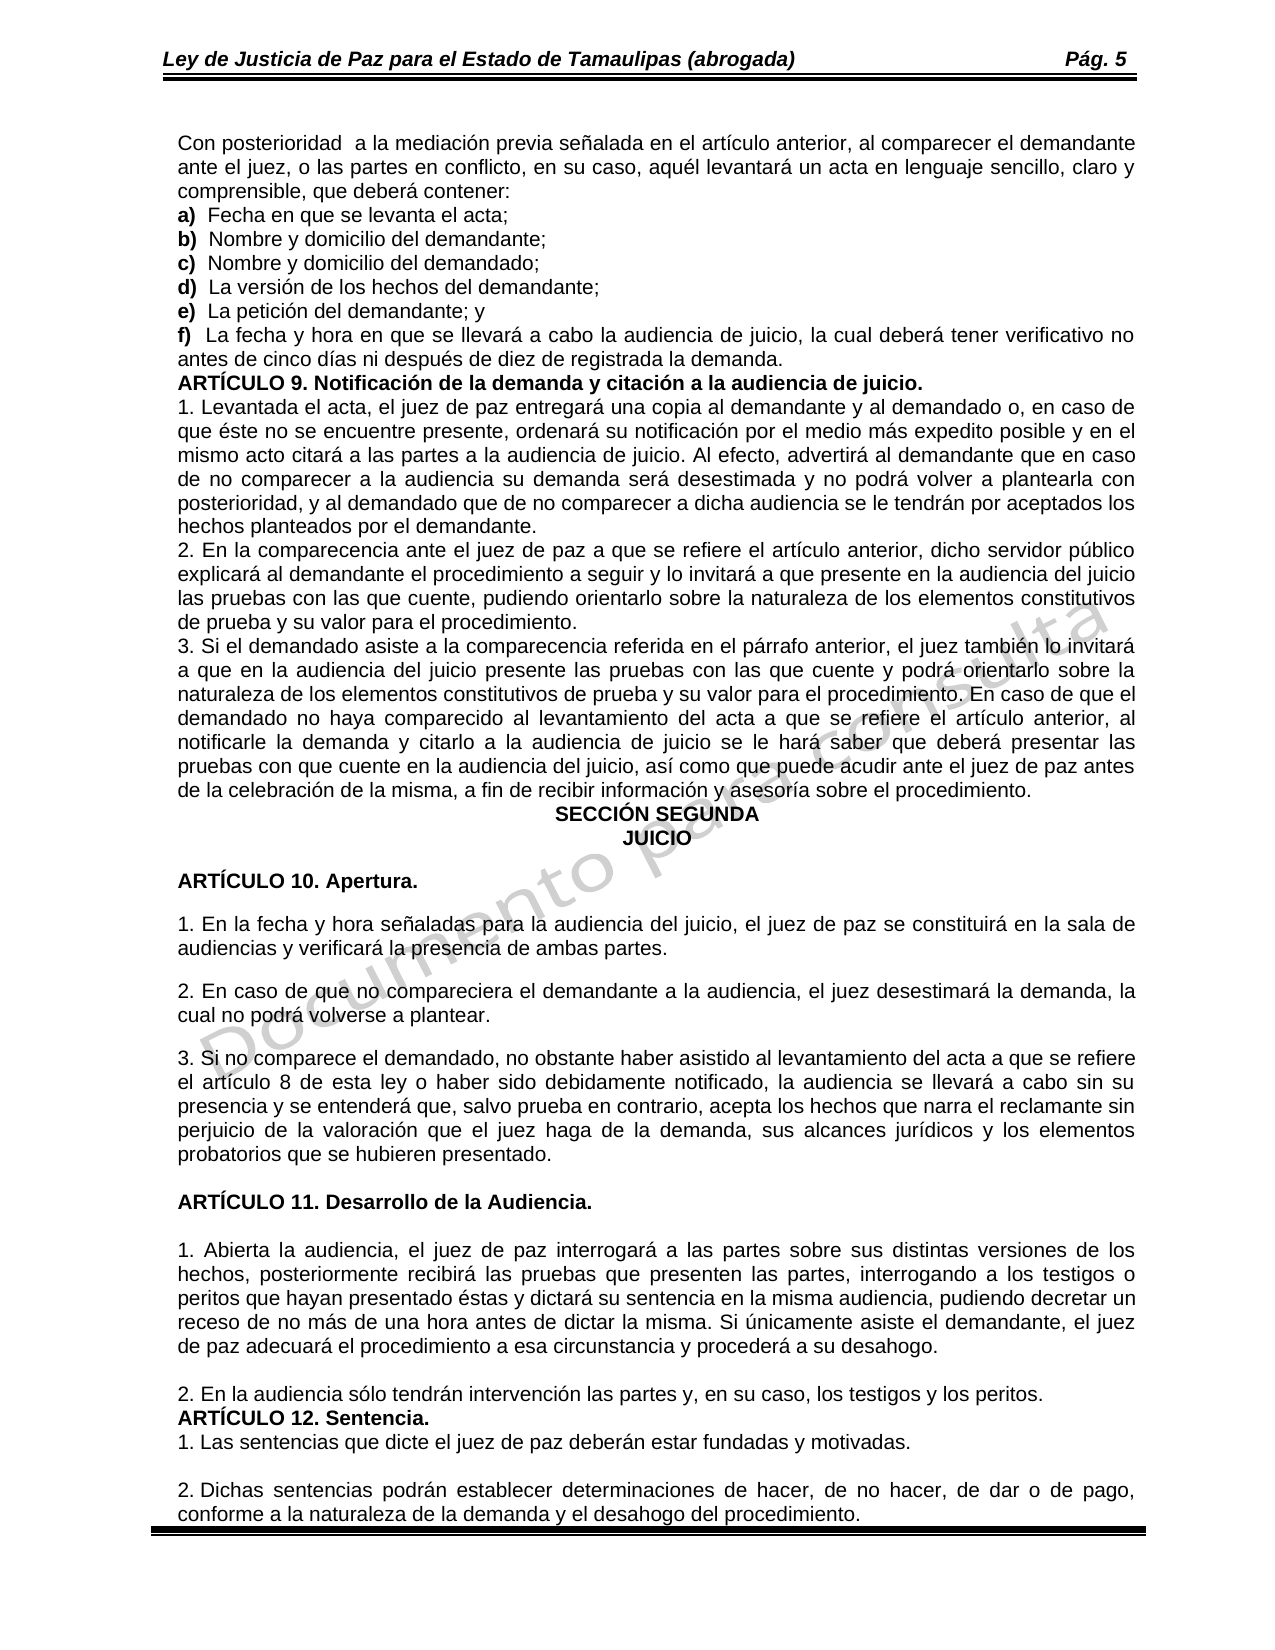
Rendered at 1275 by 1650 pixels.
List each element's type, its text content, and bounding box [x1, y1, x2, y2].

list Dichas sentencias podrán establecer determinaciones de hacer, de no hacer, de dar o de pago, conforme a la naturaleza de la demanda y el desahogo del procedimiento. [177, 1477, 1137, 1525]
text 3. Si el demandado asiste a la comparecencia referida en el párrafo anterior, el juez también lo invitará a que en la audiencia del juicio presente las pruebas con las que cuente y podrá orientarlo sobre la naturaleza de los elementos constitutivos de prueba y su valor para el procedimiento. En caso de que el demandado no haya comparecido al levantamiento del acta a que se refiere el artículo anterior, al notificarle la demanda y citarlo a la audiencia de juicio se le hará saber que deberá presentar las pruebas con que cuente en la audiencia del juicio, así como que puede acudir ante el juez de paz antes de la celebración de la misma, a fin de recibir información y asesoría sobre el procedimiento. [177, 634, 1137, 802]
text 2. En la comparecencia ante el juez de paz a que se refiere el artículo anterior, dicho servidor público explicará al demandante el procedimiento a seguir y lo invitará a que presente en la audiencia del juicio las pruebas con las que cuente, pudiendo orientarlo sobre la naturaleza de los elementos constitutivos de prueba y su valor para el procedimiento. [177, 538, 1137, 634]
text c) Nombre y domicilio del demandado; [177, 251, 1137, 275]
text JUICIO [177, 826, 1137, 850]
text 2. En caso de que no compareciera el demandante a la audiencia, el juez desestimará la demanda, la cual no podrá volverse a plantear. [177, 979, 1137, 1027]
text SECCIÓN SEGUNDA [177, 802, 1137, 826]
text ARTÍCULO 12. Sentencia. [177, 1406, 1137, 1429]
text 1. En la fecha y hora señaladas para la audiencia del juicio, el juez de paz se constituirá en la sala de audiencias y verificará la presencia de ambas partes. [177, 912, 1137, 960]
text ARTÍCULO 11. Desarrollo de [177, 1190, 1137, 1214]
text ARTÍCULO 9. Notificación de la demanda y citación a la audiencia de juicio. [177, 371, 1137, 394]
text a) Fecha en que se levanta el acta; [177, 203, 1137, 227]
text e) La petición del demandante; y [177, 299, 1137, 323]
text ARTÍCULO 10. Apertura. [177, 869, 1137, 893]
text 1. Levantada el acta, el juez de paz entregará una copia al demandante y al demandado o, en caso de que éste no se encuentre presente, ordenará su notificación por el medio más expedito posible y en el mismo acto citará a las partes a la audiencia de juicio. Al efecto, advertirá al demandante que en caso de no comparecer a la audiencia su demanda será desestimada y no podrá volver a plantearla con posterioridad, y al demandado que de no comparecer a dicha audiencia se le tendrán por aceptados los hechos planteados por el demandante. [177, 394, 1137, 538]
text f) La fecha y hora en que se llevará a cabo la audiencia de juicio, la cual deberá tener verificativo no antes de cinco días ni después de diez de registrada la demanda. [177, 323, 1137, 371]
text 1. Abierta la audiencia, el juez de paz interrogará a las partes sobre sus distintas versiones de los hechos, posteriormente recibirá las pruebas que presenten las partes, interrogando a los testigos o peritos que hayan presentado éstas y dictará su sentencia en la misma audiencia, pudiendo decretar un receso de no más de una hora antes de dictar la misma. Si únicamente asiste el demandante, el juez de paz adecuará el procedimiento a esa circunstancia y procederá a su desahogo. [177, 1238, 1137, 1358]
text b) Nombre y domicilio del demandante; [177, 227, 1137, 251]
text d) La versión de los hechos del demandante; [177, 275, 1137, 299]
text 2. En la audiencia sólo tendrán intervención las partes y, en su caso, los testigos y los peritos. [177, 1382, 1137, 1406]
list Las sentencias que dicte el juez de paz deberán estar fundadas y motivadas. [177, 1429, 1137, 1453]
text 3. Si no comparece el demandado, no obstante haber asistido al levantamiento del acta a que se refiere el artículo 8 de esta ley o haber sido debidamente notificado, la audiencia se llevará a cabo sin su presencia y se entenderá que, salvo prueba en contrario, acepta los hechos que narra el reclamante sin perjuicio de la valoración que el juez haga de la demanda, sus alcances jurídicos y los elementos probatorios que se hubieren presentado. [177, 1046, 1137, 1166]
text Con posterioridad a la mediación previa señalada en el artículo anterior, al comparecer el demandante ante el juez, o las partes en conflicto, en su caso, aquél levantará un acta en lenguaje sencillo, claro y comprensible, que deberá contener: [177, 131, 1137, 203]
